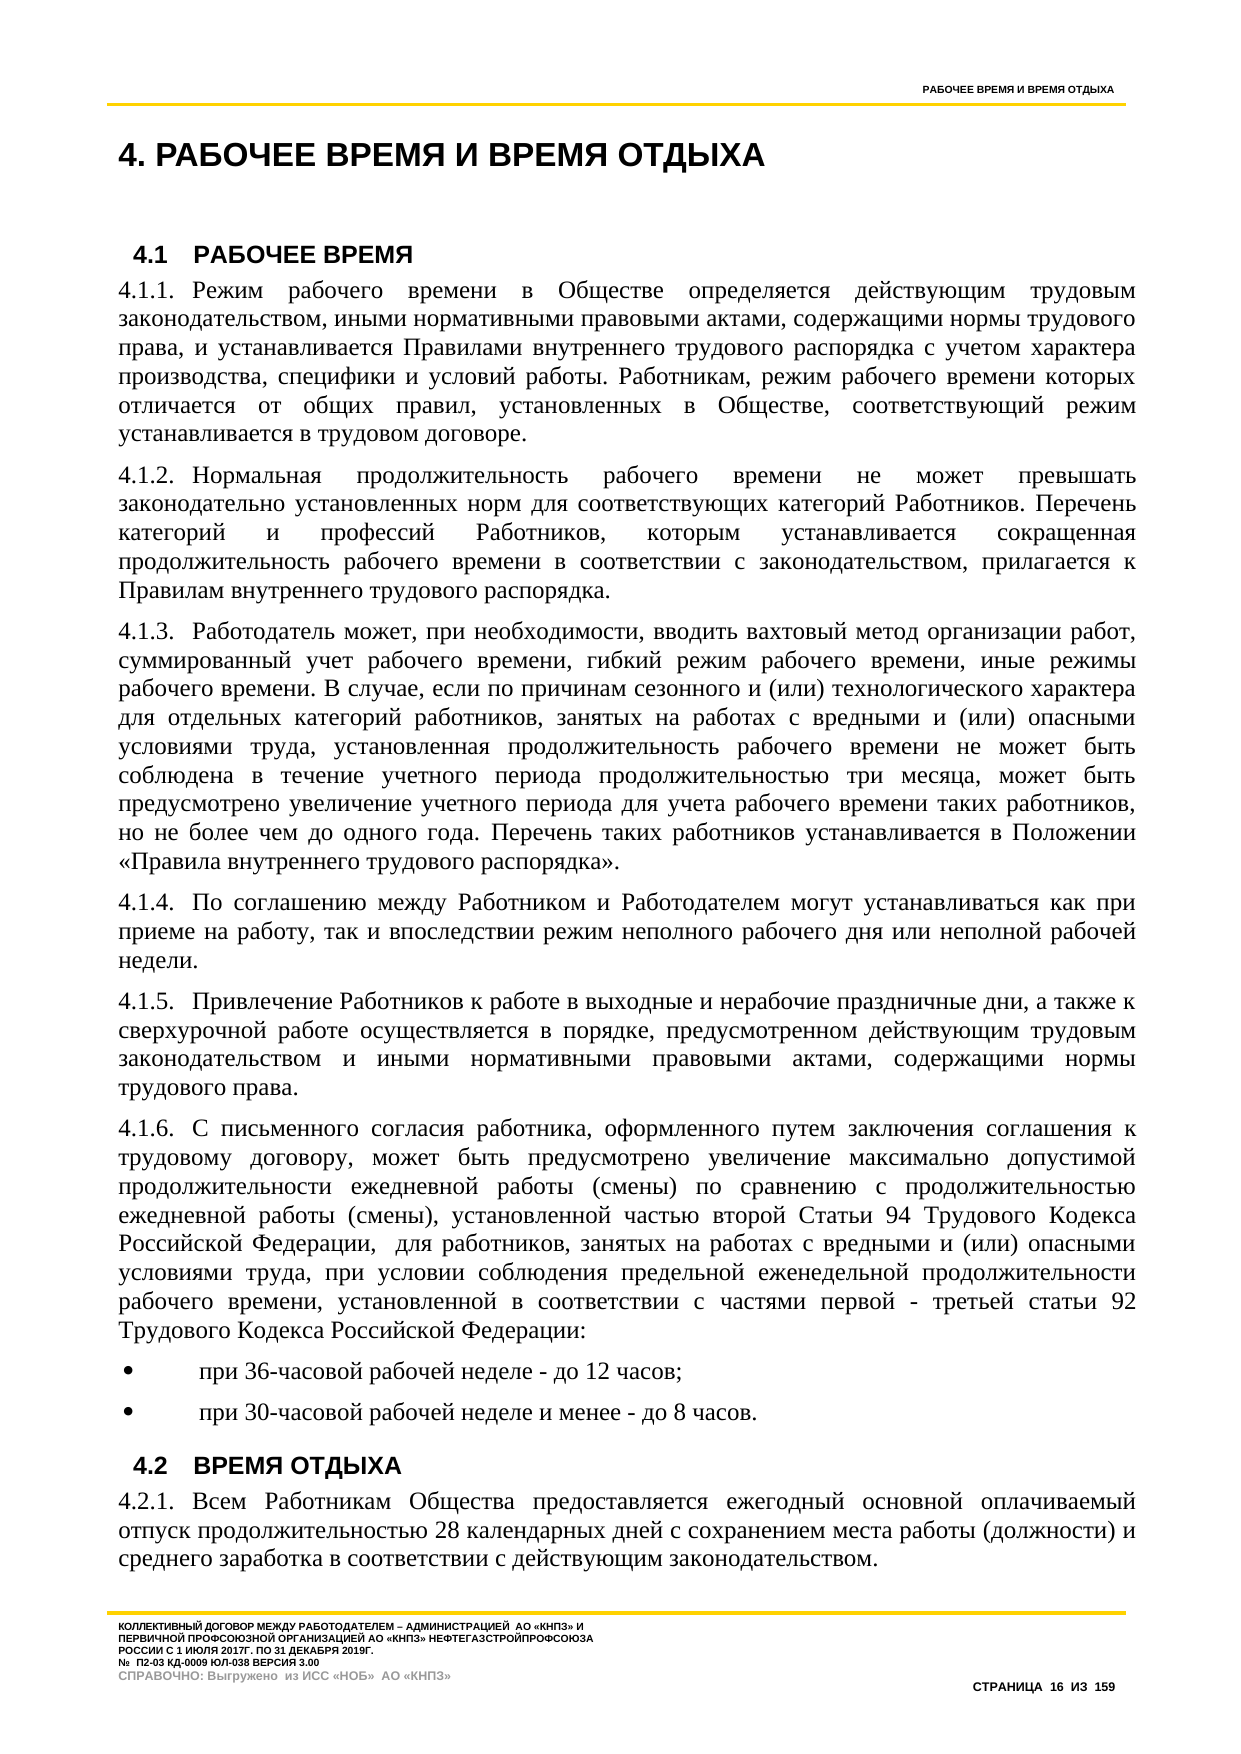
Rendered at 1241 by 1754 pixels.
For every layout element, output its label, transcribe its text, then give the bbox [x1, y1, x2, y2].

list С письменного согласия работника, оформленного путем заключения соглашения к трудовому договору, может быть предусмотрено увеличение максимально допустимой продолжительности ежедневной работы (смены) по сравнению с продолжительностью ежедневной работы (смены), установленной частью второй Статьи 94 Трудового Кодекса Российской Федерации, для работников, занятых на работах с вредными и (или) опасными условиями труда, при условии соблюдения предельной еженедельной продолжительности рабочего времени, установленной в соответствии с частями первой - третьей статьи 92 Трудового Кодекса Российской Федерации: [118, 1113, 1137, 1343]
list Привлечение Работников к работе в выходные и нерабочие праздничные дни, а также к сверхурочной работе осуществляется в порядке, предусмотренном действующим трудовым законодательством и иными нормативными правовыми актами, содержащими нормы трудового права. [118, 986, 1137, 1101]
list Нормальная продолжительность рабочего времени не может превышать законодательно установленных норм для соответствующих категорий Работников. Перечень категорий и профессий Работников, которым устанавливается сокращенная продолжительность рабочего времени в соответствии с законодательством, прилагается к Правилам внутреннего трудового распорядка. [118, 460, 1137, 603]
list Режим рабочего времени в Обществе определяется действующим трудовым законодательством, иными нормативными правовыми актами, содержащими нормы трудового права, и устанавливается Правилами внутреннего трудового распорядка с учетом характера производства, специфики и условий работы. Работникам, режим рабочего времени которых отличается от общих правил, установленных в Обществе, соответствующий режим устанавливается в трудовом договоре. [118, 275, 1137, 447]
subtitle 4. РАБОЧЕЕ ВРЕМЯ И ВРЕМЯ ОТДЫХА [118, 135, 1137, 173]
list По соглашению между Работником и Работодателем могут устанавливаться как при приеме на работу, так и впоследствии режим неполного рабочего дня или неполной рабочей недели. [118, 887, 1137, 973]
list при 30-часовой рабочей неделе и менее - до 8 часов. [124, 1397, 1137, 1426]
subtitle Рабочее время [133, 240, 1137, 268]
list Всем Работникам Общества предоставляется ежегодный основной оплачиваемый отпуск продолжительностью 28 календарных дней с сохранением места работы (должности) и среднего заработка в соответствии с действующим законодательством. [118, 1486, 1137, 1572]
subtitle Время отдыха [133, 1451, 1137, 1480]
list Работодатель может, при необходимости, вводить вахтовый метод организации работ, суммированный учет рабочего времени, гибкий режим рабочего времени, иные режимы рабочего времени. В случае, если по причинам сезонного и (или) технологического характера для отдельных категорий работников, занятых на работах с вредными и (или) опасными условиями труда, установленная продолжительность рабочего времени не может быть соблюдена в течение учетного периода продолжительностью три месяца, может быть предусмотрено увеличение учетного периода для учета рабочего времени таких работников, но не более чем до одного года. Перечень таких работников устанавливается в Положении «Правила внутреннего трудового распорядка». [118, 616, 1137, 875]
list при 36-часовой рабочей неделе - до 12 часов; [124, 1356, 1137, 1385]
